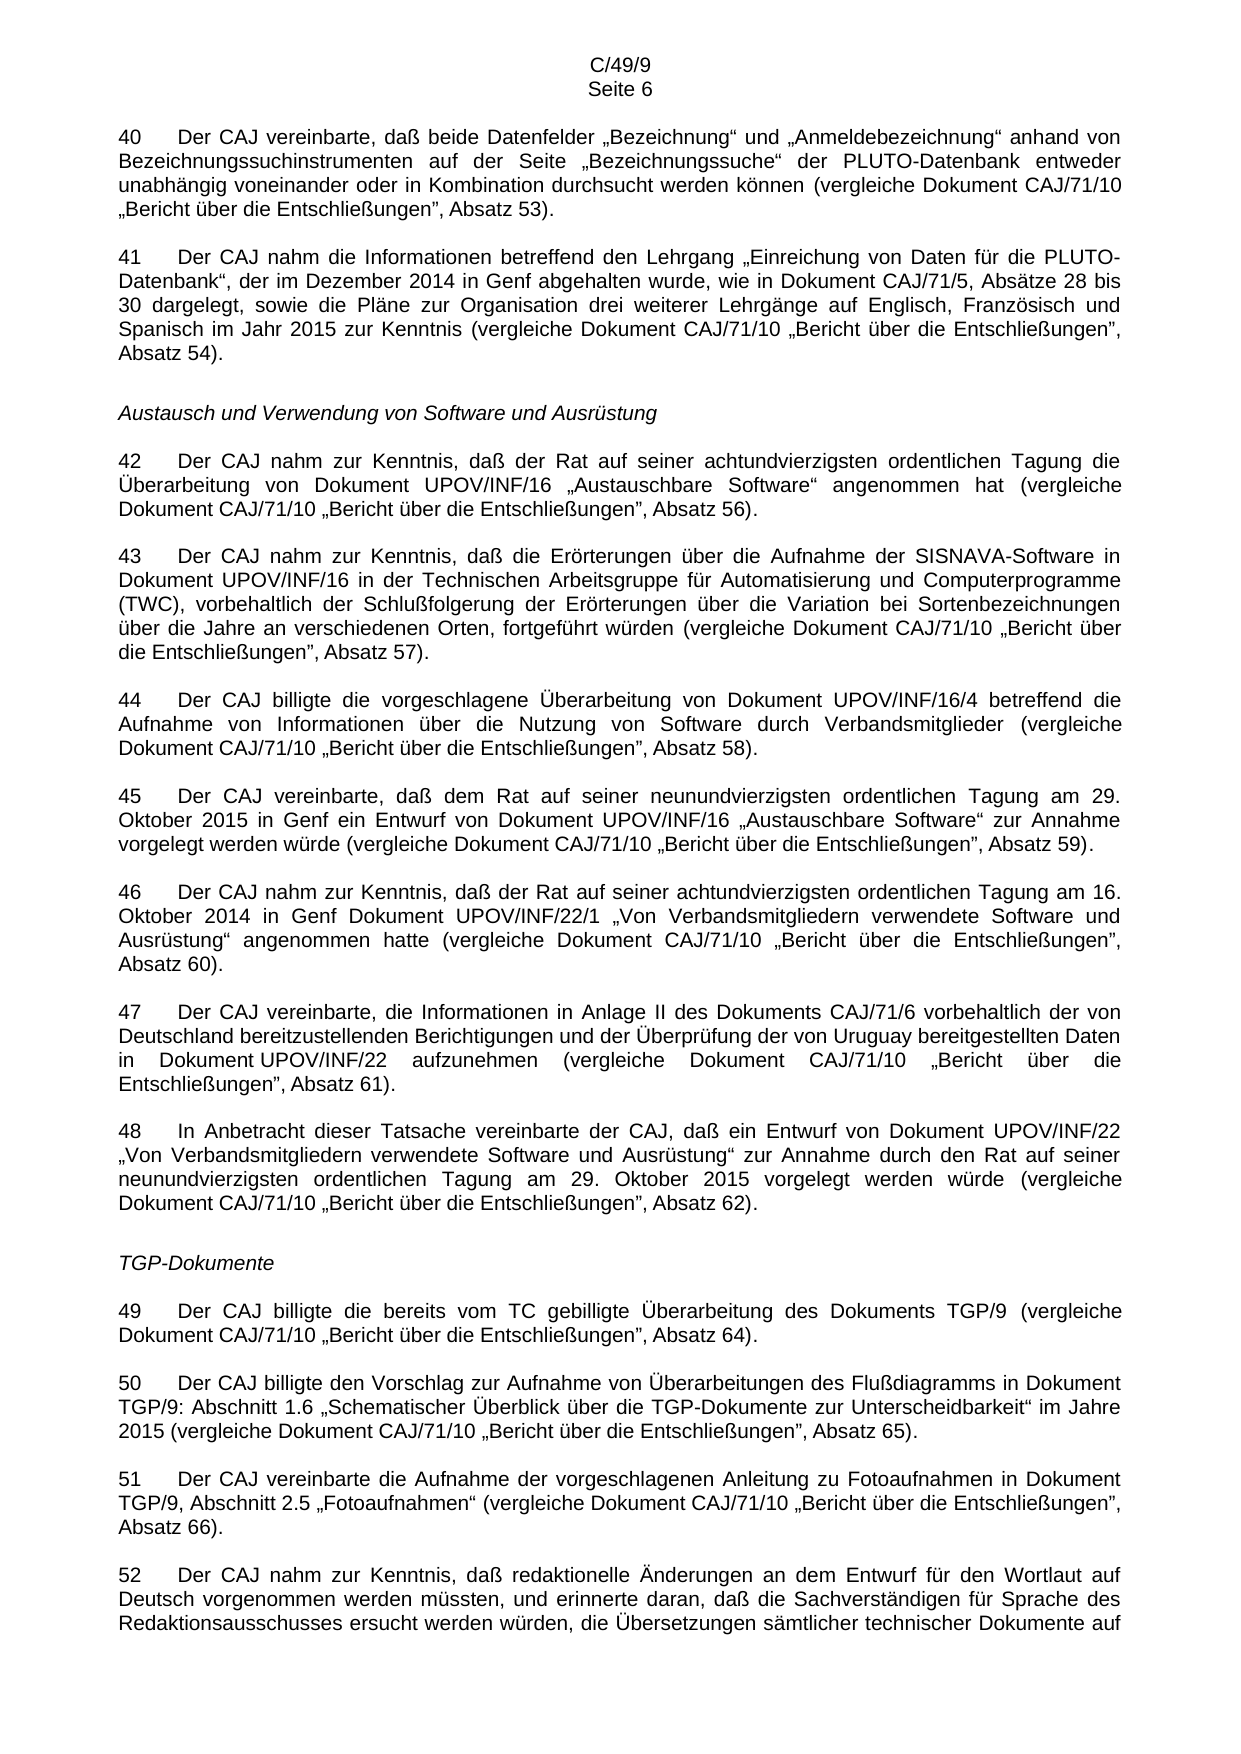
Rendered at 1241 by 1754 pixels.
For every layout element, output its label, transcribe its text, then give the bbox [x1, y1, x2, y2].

text Der CAJ vereinbarte, daß beide Datenfelder „Bezeichnung“ und „Anmeldebezeichnung“ anhand von Bezeichnungssuchinstrumenten auf der Seite „Bezeichnungssuche“ der PLUTO-Datenbank entweder unabhängig voneinander oder in Kombination durchsucht werden können (vergleiche Dokument CAJ/71/10 „Bericht über die Entschließungen”, Absatz 53). [118, 125, 1122, 221]
text Der CAJ nahm die Informationen betreffend den Lehrgang „Einreichung von Daten für die PLUTO-Datenbank“, der im Dezember 2014 in Genf abgehalten wurde, wie in Dokument CAJ/71/5, Absätze 28 bis 30 dargelegt, sowie die Pläne zur Organisation drei weiterer Lehrgänge auf Englisch, Französisch und Spanisch im Jahr 2015 zur Kenntnis (vergleiche Dokument CAJ/71/10 „Bericht über die Entschließungen”, Absatz 54). [118, 245, 1122, 364]
text Der CAJ billigte die vorgeschlagene Überarbeitung von Dokument UPOV/INF/16/4 betreffend die Aufnahme von Informationen über die Nutzung von Software durch Verbandsmitglieder (vergleiche Dokument CAJ/71/10 „Bericht über die Entschließungen”, Absatz 58). [118, 688, 1122, 760]
text Der CAJ nahm zur Kenntnis, daß die Erörterungen über die Aufnahme der SISNAVA-Software in Dokument UPOV/INF/16 in der Technischen Arbeitsgruppe für Automatisierung und Computerprogramme (TWC), vorbehaltlich der Schlußfolgerung der Erörterungen über die Variation bei Sortenbezeichnungen über die Jahre an verschiedenen Orten, fortgeführt würden (vergleiche Dokument CAJ/71/10 „Bericht über die Entschließungen”, Absatz 57). [118, 544, 1122, 664]
subtitle TGP-Dokumente [118, 1251, 1122, 1275]
text Der CAJ nahm zur Kenntnis, daß der Rat auf seiner achtundvierzigsten ordentlichen Tagung am 16. Oktober 2014 in Genf Dokument UPOV/INF/22/1 „Von Verbandsmitgliedern verwendete Software und Ausrüstung“ angenommen hatte (vergleiche Dokument CAJ/71/10 „Bericht über die Entschließungen”, Absatz 60). [118, 880, 1122, 976]
text Der CAJ vereinbarte, daß dem Rat auf seiner neunundvierzigsten ordentlichen Tagung am 29. Oktober 2015 in Genf ein Entwurf von Dokument UPOV/INF/16 „Austauschbare Software“ zur Annahme vorgelegt werden würde (vergleiche Dokument CAJ/71/10 „Bericht über die Entschließungen”, Absatz 59). [118, 784, 1122, 856]
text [118, 1562, 1122, 1634]
text Der CAJ vereinbarte die Aufnahme der vorgeschlagenen Anleitung zu Fotoaufnahmen in Dokument TGP/9, Abschnitt 2.5 „Fotoaufnahmen“ (vergleiche Dokument CAJ/71/10 „Bericht über die Entschließungen”, Absatz 66). [118, 1467, 1122, 1538]
text In Anbetracht dieser Tatsache vereinbarte der CAJ, daß ein Entwurf von Dokument UPOV/INF/22 „Von Verbandsmitgliedern verwendete Software und Ausrüstung“ zur Annahme durch den Rat auf seiner neunundvierzigsten ordentlichen Tagung am 29. Oktober 2015 vorgelegt werden würde (vergleiche Dokument CAJ/71/10 „Bericht über die Entschließungen”, Absatz 62). [118, 1119, 1122, 1215]
text Der CAJ billigte den Vorschlag zur Aufnahme von Überarbeitungen des Flußdiagramms in Dokument TGP/9: Abschnitt 1.6 „Schematischer Überblick über die TGP-Dokumente zur Unterscheidbarkeit“ im Jahre 2015 (vergleiche Dokument CAJ/71/10 „Bericht über die Entschließungen”, Absatz 65). [118, 1371, 1122, 1443]
text Der CAJ nahm zur Kenntnis, daß der Rat auf seiner achtundvierzigsten ordentlichen Tagung die Überarbeitung von Dokument UPOV/INF/16 „Austauschbare Software“ angenommen hat (vergleiche Dokument CAJ/71/10 „Bericht über die Entschließungen”, Absatz 56). [118, 448, 1122, 520]
subtitle Austausch und Verwendung von Software und Ausrüstung [118, 401, 1122, 424]
text Der CAJ billigte die bereits vom TC gebilligte Überarbeitung des Dokuments TGP/9 (vergleiche Dokument CAJ/71/10 „Bericht über die Entschließungen”, Absatz 64). [118, 1299, 1122, 1347]
text Der CAJ vereinbarte, die Informationen in Anlage II des Dokuments CAJ/71/6 vorbehaltlich der von Deutschland bereitzustellenden Berichtigungen und der Überprüfung der von Uruguay bereitgestellten Daten in Dokument UPOV/INF/22 aufzunehmen (vergleiche Dokument CAJ/71/10 „Bericht über die Entschließungen”, Absatz 61). [118, 999, 1122, 1095]
